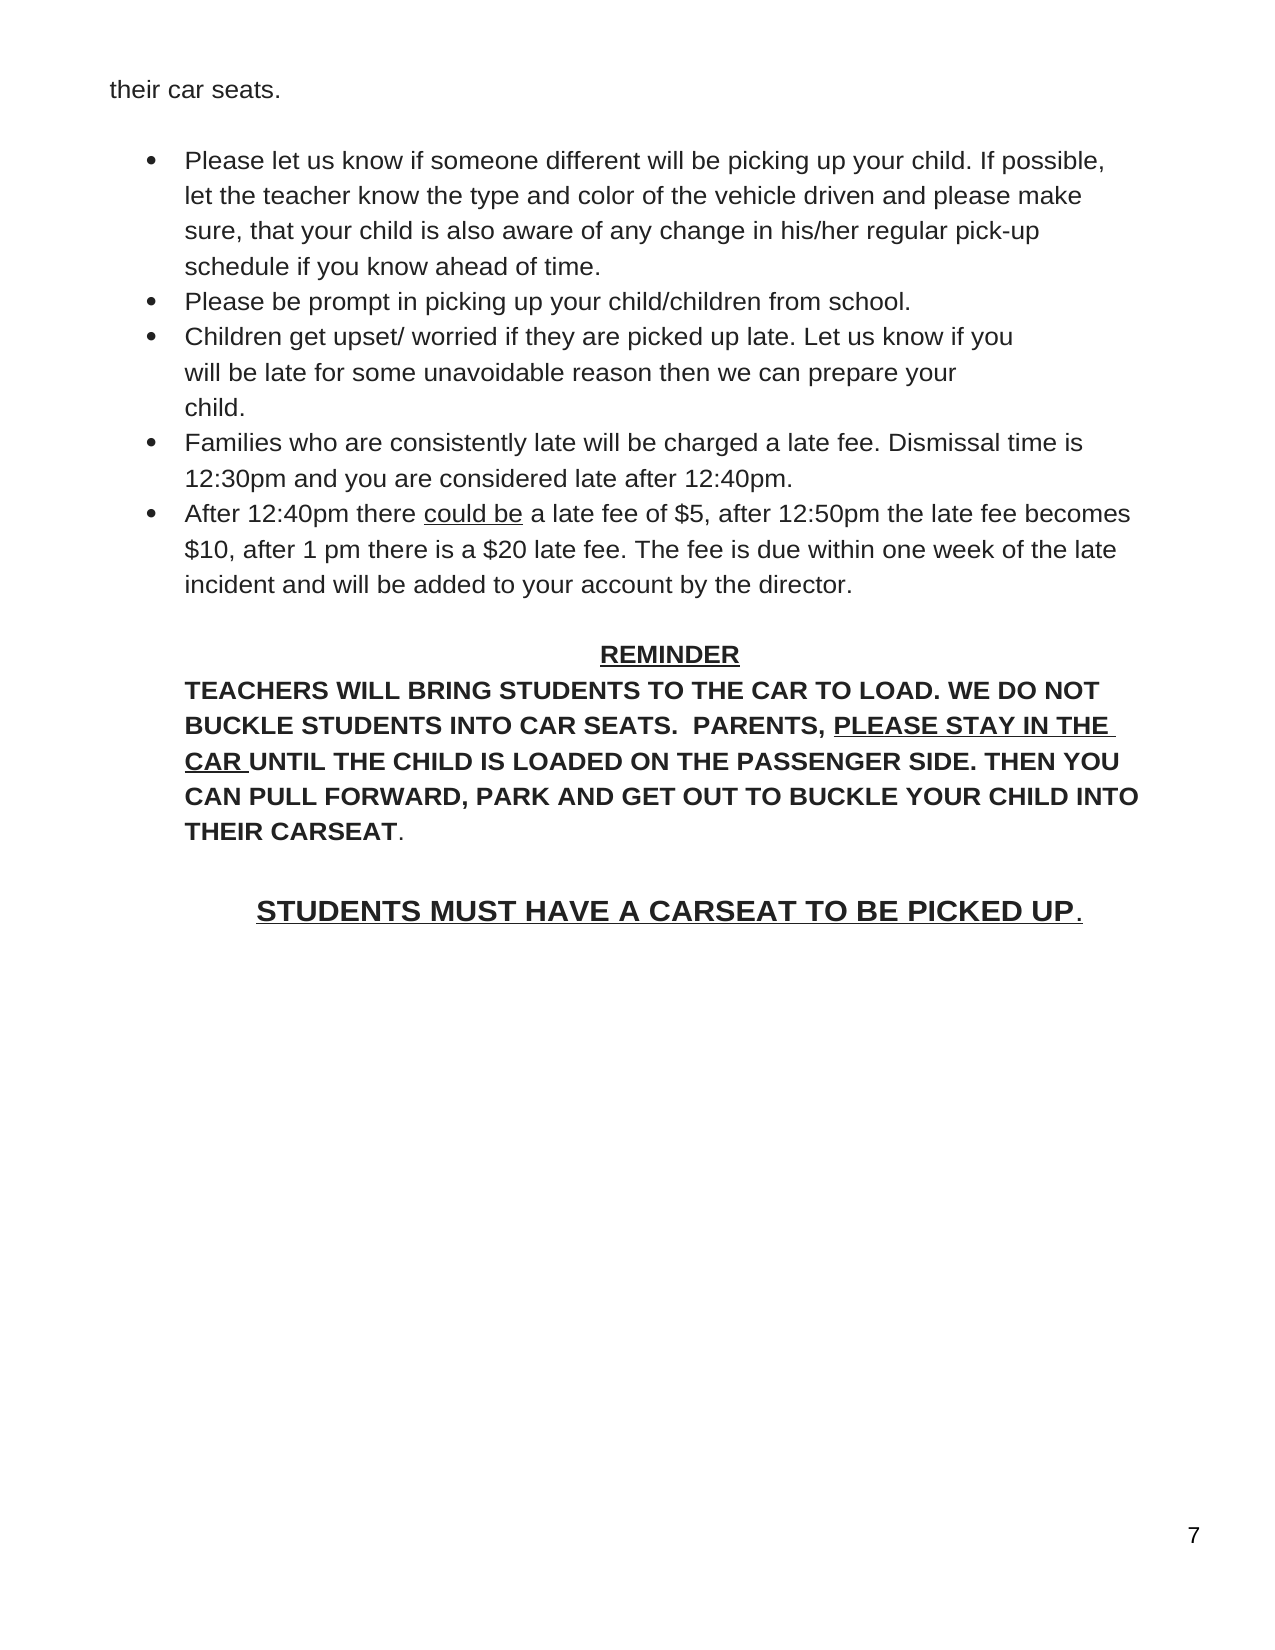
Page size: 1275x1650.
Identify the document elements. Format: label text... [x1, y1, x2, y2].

text child. [144, 393, 1155, 422]
text TEACHERS WILL BRING STUDENTS TO THE CAR TO LOAD. WE DO NOT BUCKLE STUDENTS INTO CAR SEATS. PARENTS, PLEASE STAY IN THE CAR UNTIL THE CHILD IS LOADED ON THE PASSENGER SIDE. THEN YOU CAN PULL FORWARD, PARK AND GET OUT TO BUCKLE YOUR CHILD INTO THEIR CARSEAT. [184, 676, 1155, 846]
list Please be prompt in picking up your child/children from school. [147, 287, 1155, 316]
text 12:30pm and you are considered late after 12:40pm. [144, 464, 1155, 493]
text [109, 75, 1155, 104]
text will be late for some unavoidable reason then we can prepare your [144, 358, 1155, 387]
text sure, that your child is also aware of any change in his/her regular pick-up [144, 216, 1155, 245]
text schedule if you know ahead of time. [144, 252, 1155, 280]
list Families who are consistently late will be charged a late fee. Dismissal time is [147, 428, 1155, 457]
list Please let us know if someone different will be picking up your child. If possible, [147, 146, 1155, 174]
list After 12:40pm there could be a late fee of $5, after 12:50pm the late fee becomes $10, after 1 pm there is a $20 late fee. The fee is due within one week of the late incident and will be added to your account by the director. [147, 499, 1155, 599]
text let the teacher know the type and color of the vehicle driven and please make [144, 181, 1155, 210]
text STUDENTS MUST HAVE A CARSEAT TO BE PICKED UP. [184, 894, 1155, 927]
text REMINDER [184, 641, 1155, 669]
list Children get upset/ worried if they are picked up late. Let us know if you [147, 322, 1155, 351]
